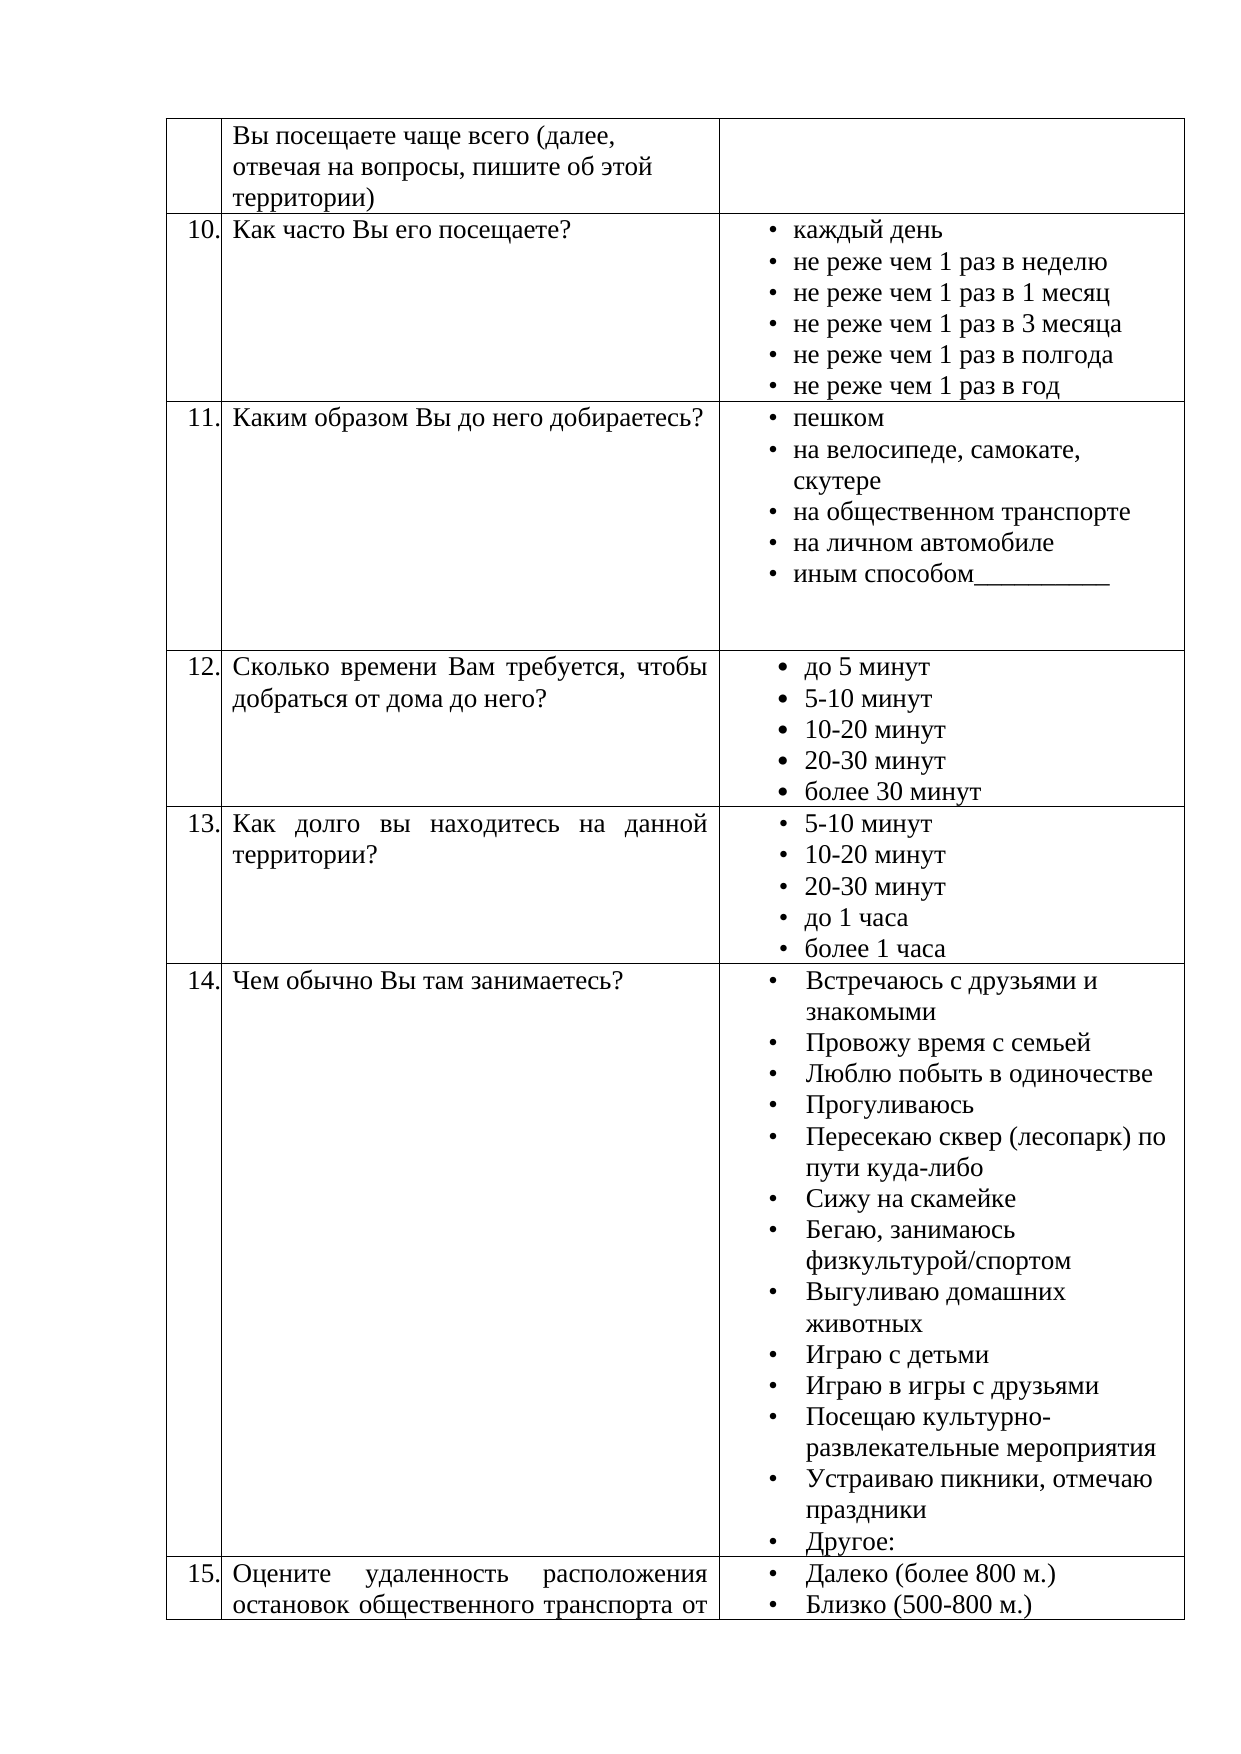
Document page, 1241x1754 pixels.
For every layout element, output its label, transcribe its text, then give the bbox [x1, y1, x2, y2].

table_cell • 5-10 минут • 10-20 минут • 20-30 минут • до 1 часа • более 1 часа [720, 807, 1184, 963]
table_cell [167, 214, 221, 401]
table_cell пешком на велосипеде, самокате, скутере на общественном транспорте на личном автомобиле иным способом__________ [720, 402, 1184, 649]
table_cell [167, 807, 221, 963]
table_cell [167, 1557, 221, 1619]
table_cell Чем обычно Вы там занимаетесь? [222, 964, 719, 1556]
table_cell Как часто Вы его посещаете? [222, 214, 719, 401]
table_cell Каким образом Вы до него добираетесь? [222, 402, 719, 649]
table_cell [222, 119, 719, 213]
table_cell [167, 119, 221, 213]
table_cell Сколько времени Вам требуется, чтобы добраться от дома до него? [222, 651, 719, 806]
table_cell каждый день не реже чем 1 раз в неделю не реже чем 1 раз в 1 месяц не реже чем 1 раз в 3 месяца не реже чем 1 раз в полгода не реже чем 1 раз в год [720, 214, 1184, 401]
table_cell Встречаюсь с друзьями и знакомыми Провожу время с семьей Люблю побыть в одиночестве Прогуливаюсь Пересекаю сквер (лесопарк) по пути куда-либо Сижу на скамейке Бегаю, занимаюсь физкультурой/спортом Выгуливаю домашних животных Играю с детьми Играю в игры с друзьями Посещаю культурно-развлекательные мероприятия Устраиваю пикники, отмечаю праздники Другое: [720, 964, 1184, 1556]
table_cell Как долго вы находитесь на данной территории? [222, 807, 719, 963]
table_cell [167, 402, 221, 649]
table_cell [720, 1557, 1184, 1619]
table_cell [222, 1557, 719, 1619]
table_cell [720, 119, 1184, 213]
table_cell [167, 651, 221, 806]
table_cell [167, 964, 221, 1556]
table_cell до 5 минут 5-10 минут 10-20 минут 20-30 минут более 30 минут [720, 651, 1184, 806]
